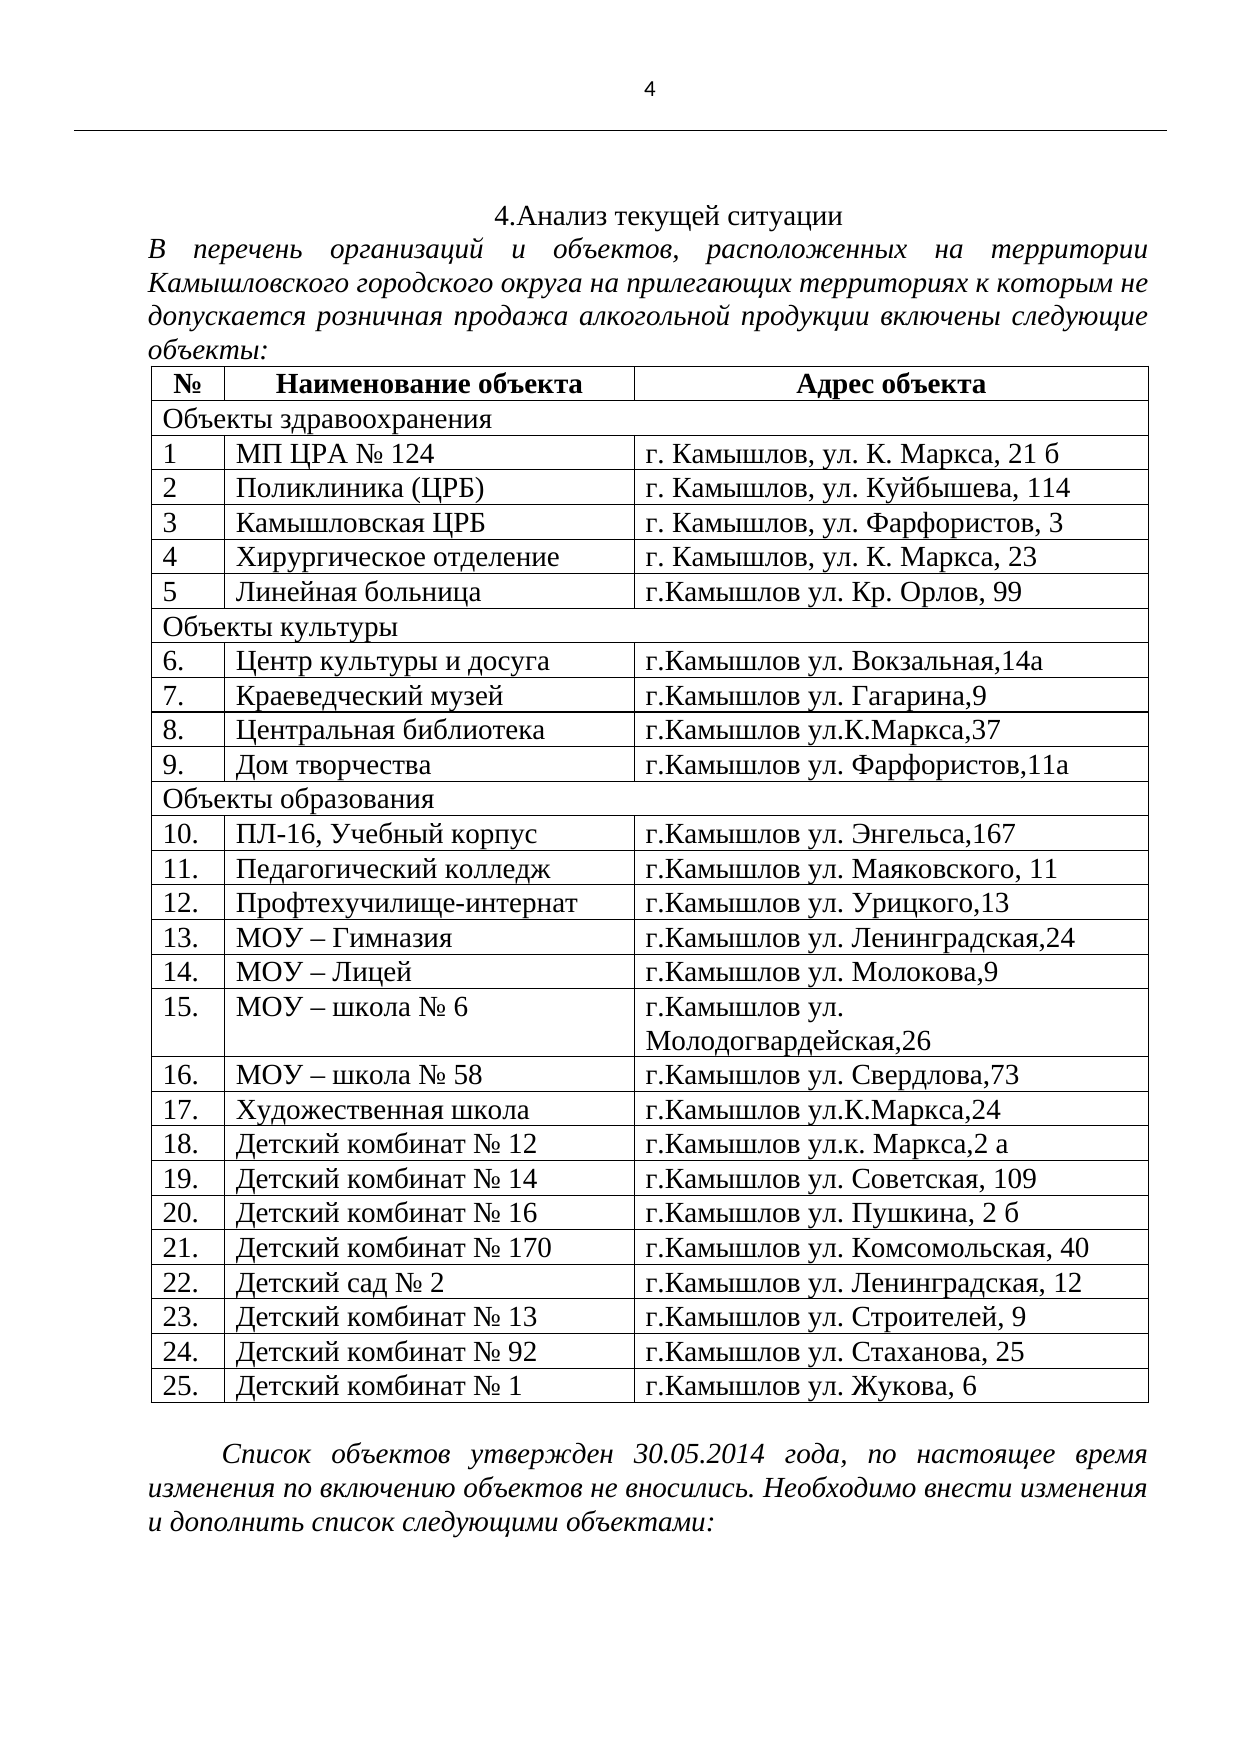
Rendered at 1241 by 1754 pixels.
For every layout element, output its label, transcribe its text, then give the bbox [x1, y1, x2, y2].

table_cell МОУ – школа № 58 [225, 1057, 634, 1091]
list В перечень организаций и объектов, расположенных на территории Камышловского городского округа на прилегающих территориях к которым не допускается розничная продажа алкогольной продукции включены следующие объекты: [148, 231, 1152, 366]
table_cell Линейная больница [225, 574, 634, 608]
table_cell 17. [152, 1092, 224, 1125]
table_cell Объекты здравоохранения [152, 401, 1148, 435]
table_cell 10. [152, 816, 224, 850]
table_cell г. Камышлов, ул. Фарфористов, 3 [635, 505, 1148, 538]
table_cell 19. [152, 1161, 224, 1194]
table_cell 2 [152, 470, 224, 504]
table_cell г.Камышлов ул. Комсомольская, 40 [635, 1230, 1148, 1264]
table_cell Детский комбинат № 92 [225, 1334, 634, 1367]
table_cell 5 [152, 574, 224, 608]
table_cell г.Камышлов ул. Урицкого,13 [635, 885, 1148, 919]
table_cell Педагогический колледж [225, 851, 634, 884]
table_cell г.Камышлов ул. Ленинградская,24 [635, 920, 1148, 953]
table_cell 1 [152, 436, 224, 469]
table_cell 8. [152, 713, 224, 746]
table_cell ПЛ-16, Учебный корпус [225, 816, 634, 850]
table_cell Центральная библиотека [225, 713, 634, 746]
table_cell 23. [152, 1299, 224, 1333]
table_cell г.Камышлов ул. Советская, 109 [635, 1161, 1148, 1194]
table_cell МП ЦРА № 124 [225, 436, 634, 469]
table_cell г.Камышлов ул. Строителей, 9 [635, 1299, 1148, 1333]
list 4.Анализ текущей ситуации [185, 198, 1152, 231]
table_cell г.Камышлов ул.К.Маркса,37 [635, 713, 1148, 746]
table_cell 25. [152, 1369, 224, 1402]
table_header № [152, 367, 224, 400]
table_cell 7. [152, 678, 224, 711]
table_cell 16. [152, 1057, 224, 1091]
table_cell 24. [152, 1334, 224, 1367]
table_cell г.Камышлов ул. Пушкина, 2 б [635, 1196, 1148, 1229]
table_cell г.Камышлов ул. Энгельса,167 [635, 816, 1148, 850]
table_cell 13. [152, 920, 224, 953]
table_cell Профтехучилище-интернат [225, 885, 634, 919]
table_cell г.Камышлов ул. Кр. Орлов, 99 [635, 574, 1148, 608]
table_cell Художественная школа [225, 1092, 634, 1125]
table_cell г.Камышлов ул. Маяковского, 11 [635, 851, 1148, 884]
table_cell 11. [152, 851, 224, 884]
table_cell МОУ – Лицей [225, 955, 634, 988]
table_cell Детский комбинат № 13 [225, 1299, 634, 1333]
table_cell г.Камышлов ул. Жукова, 6 [635, 1369, 1148, 1402]
table_cell 9. [152, 747, 224, 781]
table_cell г.Камышлов ул.К.Маркса,24 [635, 1092, 1148, 1125]
table_cell Объекты культуры [152, 609, 1148, 642]
table_cell г.Камышлов ул. Ленинградская, 12 [635, 1265, 1148, 1298]
table_cell г.Камышлов ул. Гагарина,9 [635, 678, 1148, 711]
table_header Наименование объекта [225, 367, 634, 400]
table_cell МОУ – школа № 6 [225, 989, 634, 1056]
table_cell Краеведческий музей [225, 678, 634, 711]
table_cell Поликлиника (ЦРБ) [225, 470, 634, 504]
table_cell 15. [152, 989, 224, 1056]
table_cell 21. [152, 1230, 224, 1264]
list Список объектов утвержден 30.05.2014 года, по настоящее время изменения по включению объектов не вносились. Необходимо внести изменения и дополнить список следующими объектами: [148, 1437, 1152, 1537]
table_cell Центр культуры и досуга [225, 643, 634, 677]
table_cell г.Камышлов ул. Вокзальная,14а [635, 643, 1148, 677]
table_cell 22. [152, 1265, 224, 1298]
table_header Адрес объекта [635, 367, 1148, 400]
table_cell г.Камышлов ул. Молокова,9 [635, 955, 1148, 988]
table_cell 18. [152, 1126, 224, 1160]
table_cell г.Камышлов ул. Молодогвардейская,26 [635, 989, 1148, 1056]
table_cell 20. [152, 1196, 224, 1229]
table_cell 6. [152, 643, 224, 677]
table_cell г.Камышлов ул. Свердлова,73 [635, 1057, 1148, 1091]
table_cell Детский комбинат № 12 [225, 1126, 634, 1160]
table_cell 4 [152, 540, 224, 573]
table_cell г.Камышлов ул. Фарфористов,11а [635, 747, 1148, 781]
table_cell Хирургическое отделение [225, 540, 634, 573]
table_cell г. Камышлов, ул. К. Маркса, 21 б [635, 436, 1148, 469]
table_cell 12. [152, 885, 224, 919]
table_cell 3 [152, 505, 224, 538]
table_cell МОУ – Гимназия [225, 920, 634, 953]
table_cell Детский комбинат № 16 [225, 1196, 634, 1229]
table_cell г. Камышлов, ул. К. Маркса, 23 [635, 540, 1148, 573]
table_cell Детский комбинат № 170 [225, 1230, 634, 1264]
table_cell Детский комбинат № 1 [225, 1369, 634, 1402]
table_cell Объекты образования [152, 782, 1148, 815]
table_cell г.Камышлов ул. Стаханова, 25 [635, 1334, 1148, 1367]
table_cell Дом творчества [225, 747, 634, 781]
table_cell 14. [152, 955, 224, 988]
table_cell Камышловская ЦРБ [225, 505, 634, 538]
table_cell г. Камышлов, ул. Куйбышева, 114 [635, 470, 1148, 504]
table_cell г.Камышлов ул.к. Маркса,2 а [635, 1126, 1148, 1160]
table_cell Детский комбинат № 14 [225, 1161, 634, 1194]
table_cell Детский сад № 2 [225, 1265, 634, 1298]
